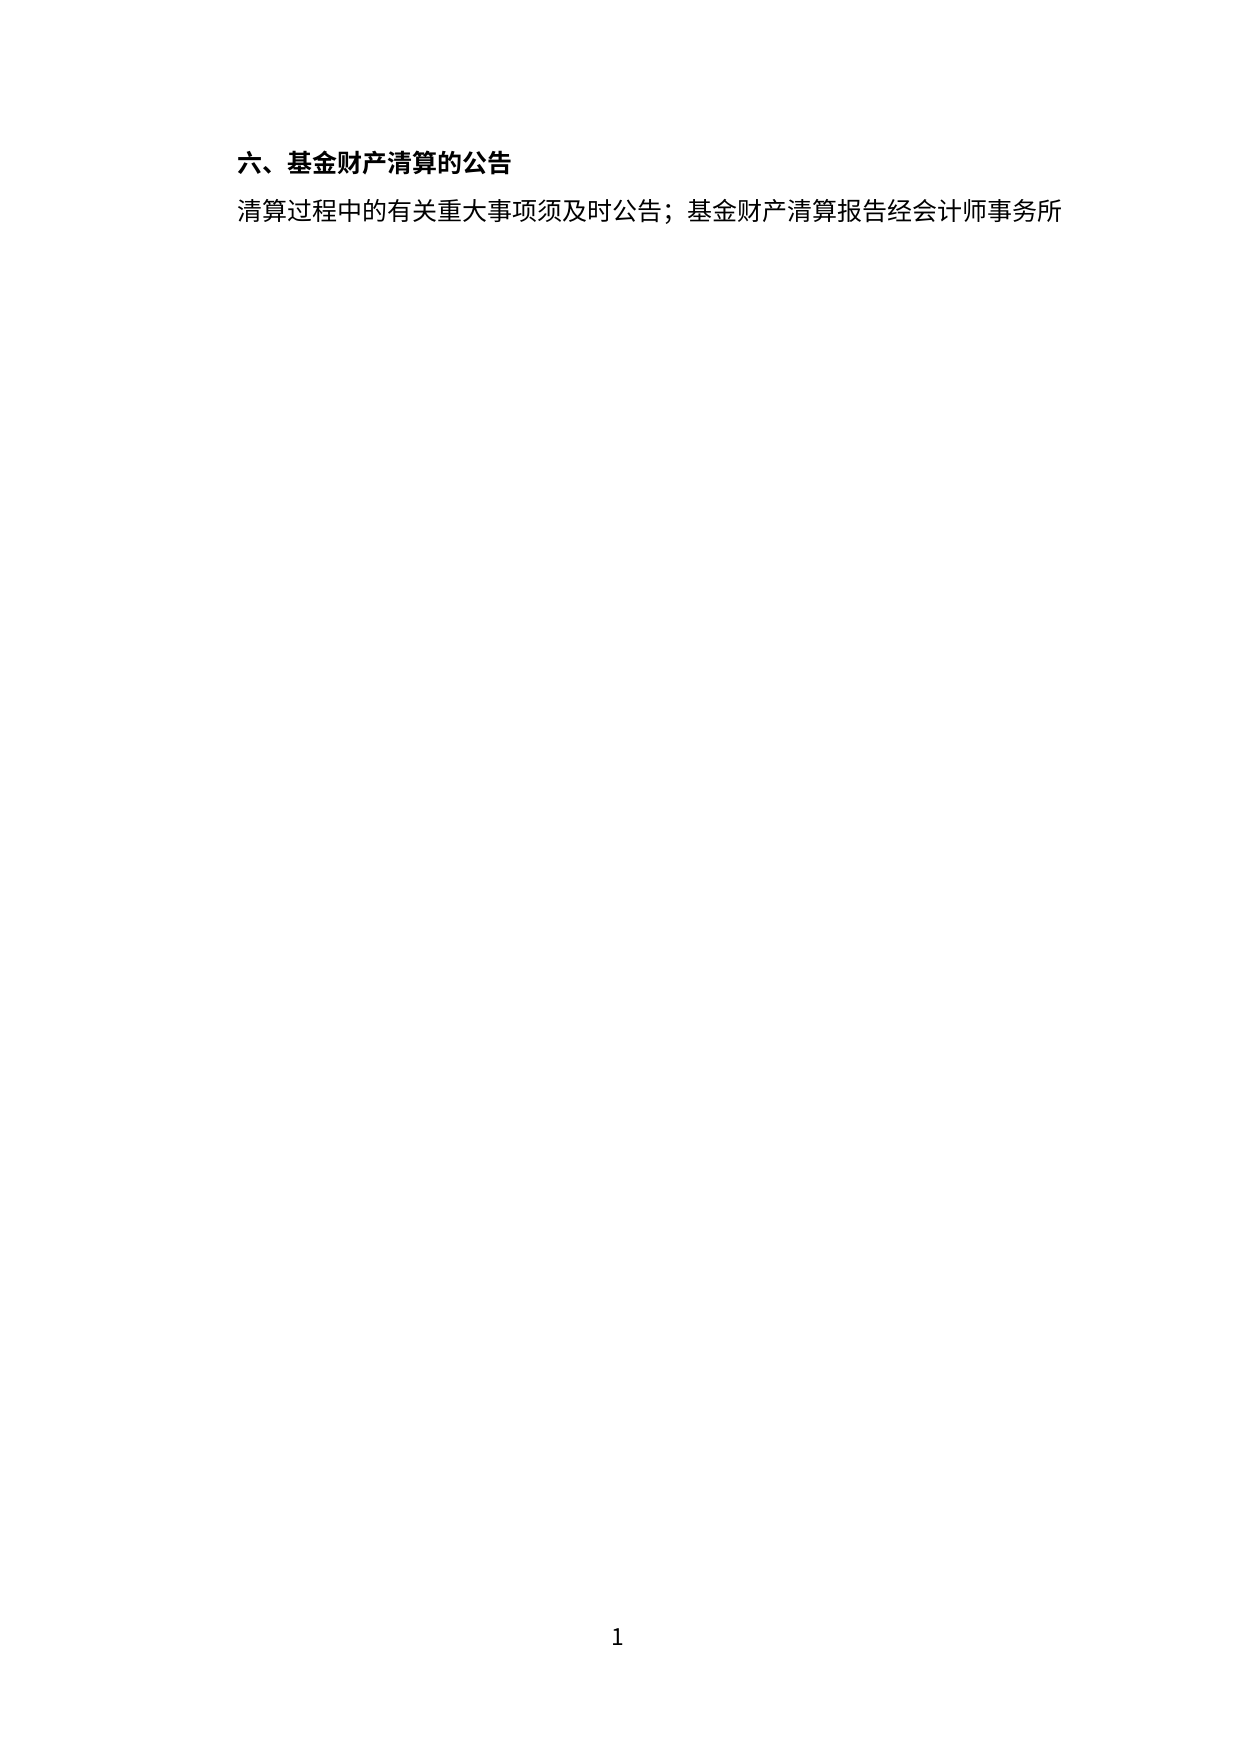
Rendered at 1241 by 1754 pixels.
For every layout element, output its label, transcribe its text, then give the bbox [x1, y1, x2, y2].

subtitle 六、基金财产清算的公告 [237, 144, 1101, 180]
text 清算过程中的有关重大事项须及时公告；基金财产清算报告经会计师事务所 [237, 191, 1101, 227]
